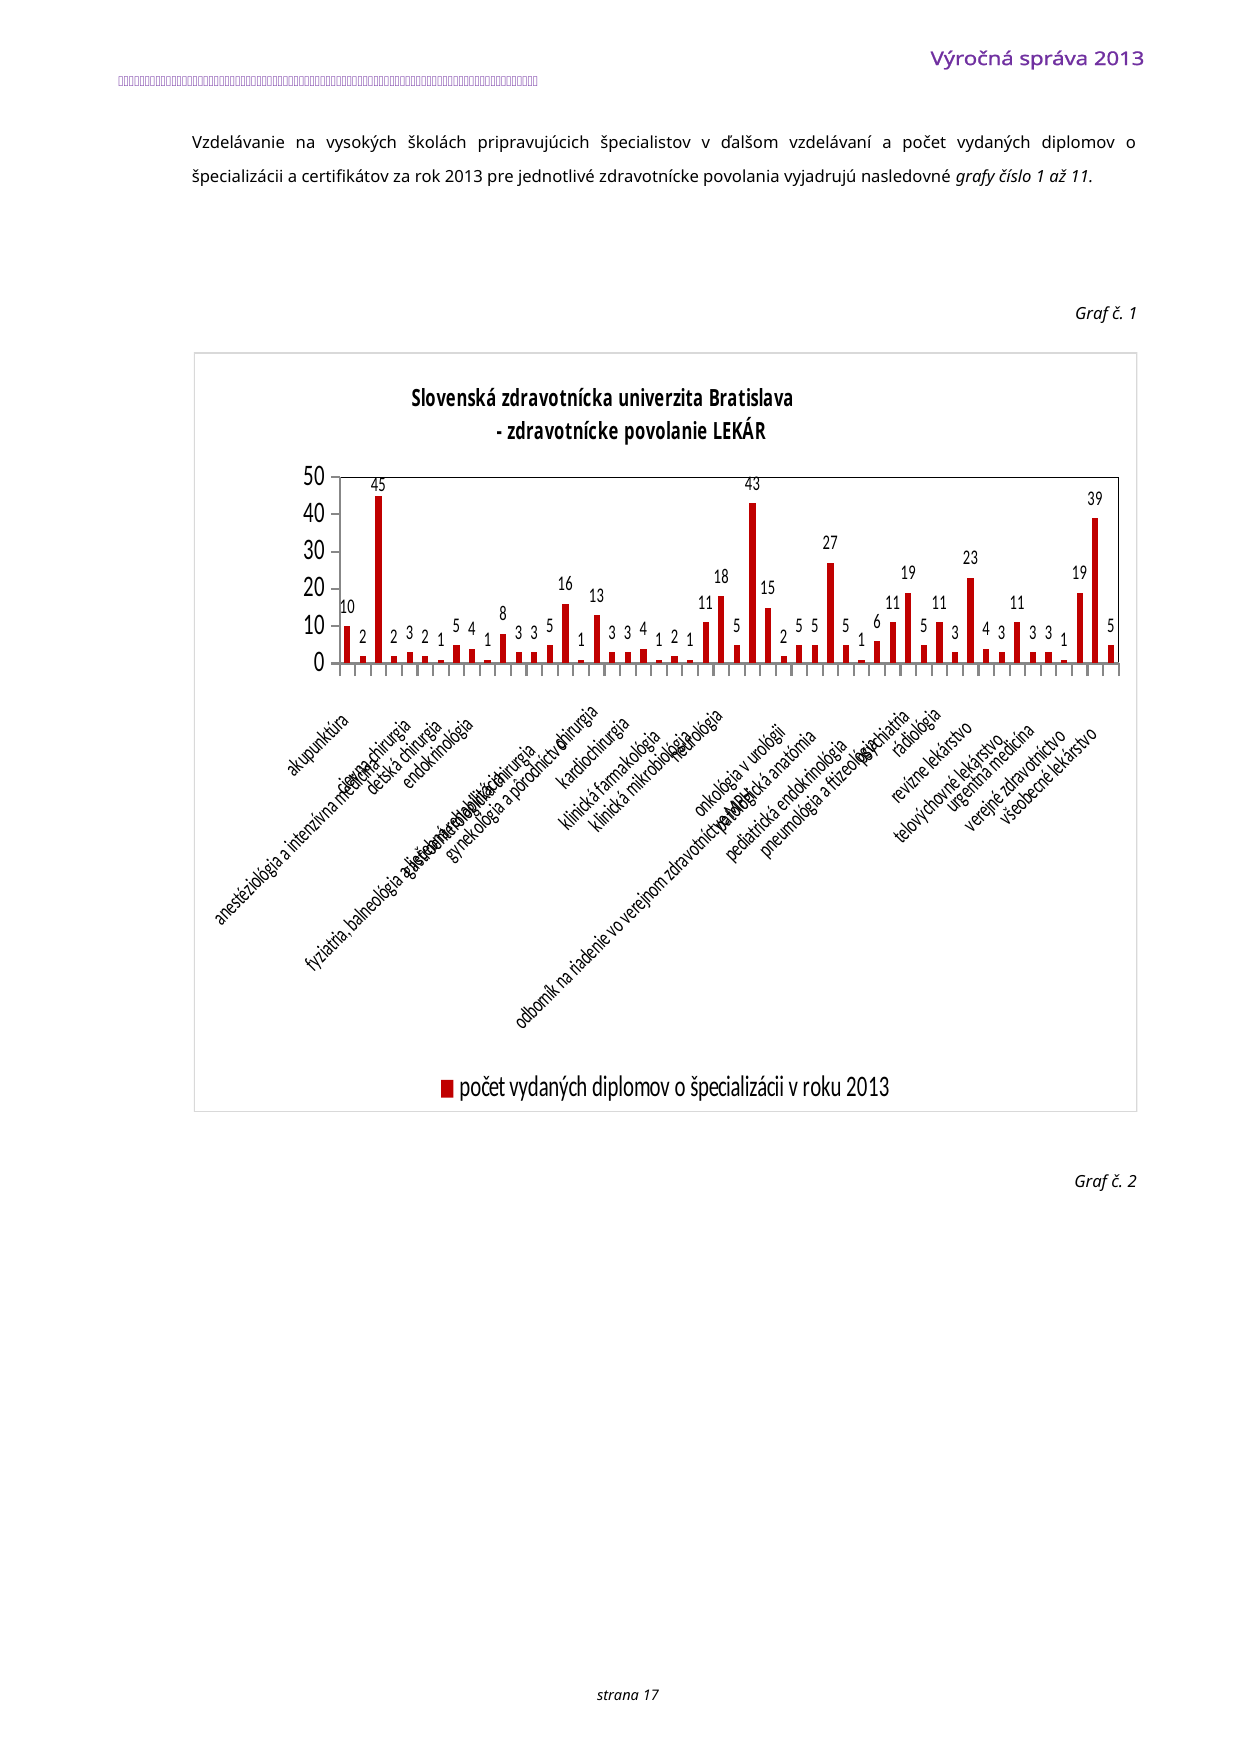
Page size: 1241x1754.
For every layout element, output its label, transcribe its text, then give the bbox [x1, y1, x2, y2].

text Graf č. 2 [118, 1169, 1137, 1192]
text Graf č. 1 [118, 301, 1137, 324]
text Vzdelávanie na vysokých školách pripravujúcich špecialistov v ďalšom vzdelávaní a počet vydaných diplomov o špecializácii a certifikátov za rok 2013 pre jednotlivé zdravotnícke povolania vyjadrujú nasledovné grafy číslo 1 až 11. [192, 131, 1137, 188]
